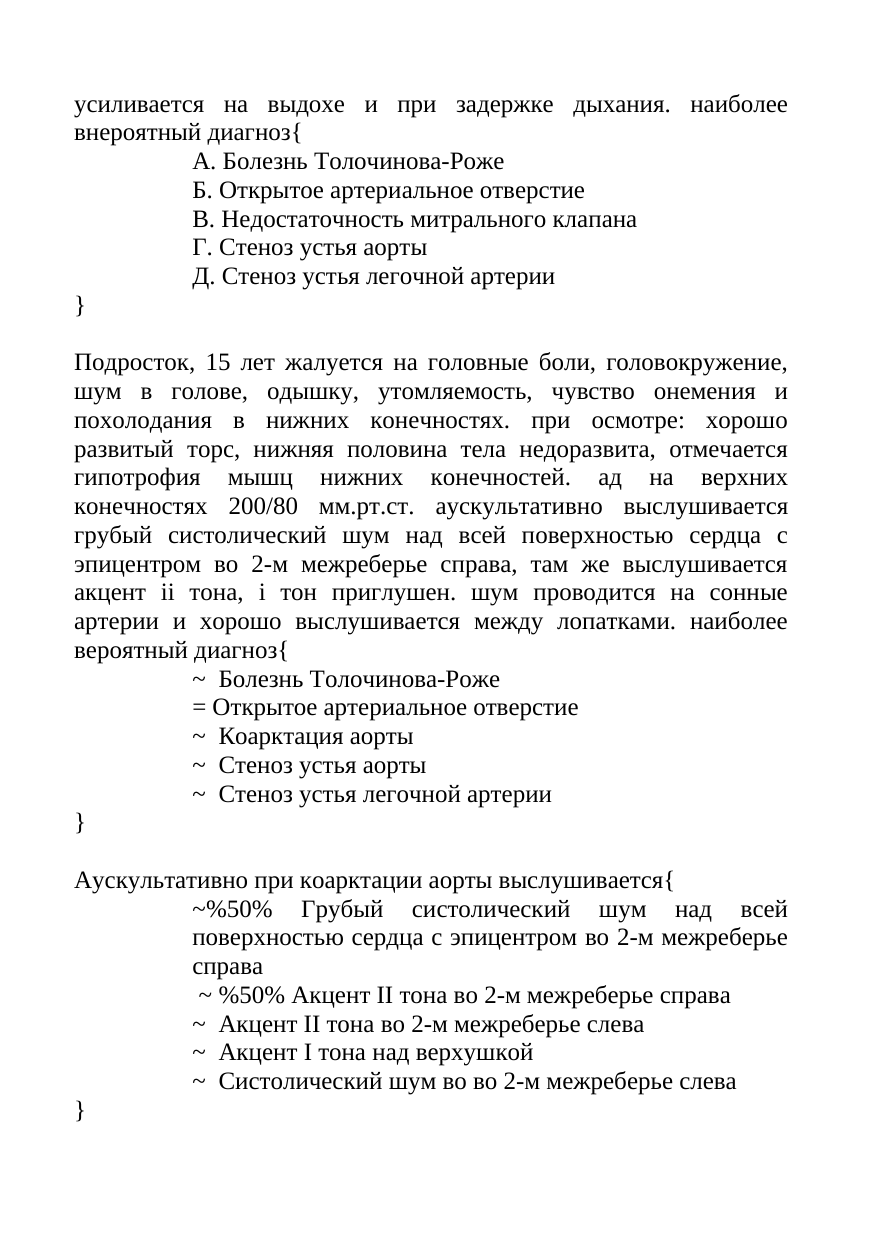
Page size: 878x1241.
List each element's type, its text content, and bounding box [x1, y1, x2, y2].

text ~ Болезнь Толочинова-Роже [192, 664, 788, 692]
text ~ Стеноз устья аорты [192, 750, 788, 779]
text ~ Акцент II тона во 2-м межреберье слева [192, 1009, 788, 1037]
text Д. Стеноз устья легочной артерии [192, 261, 788, 290]
text А. Болезнь Толочинова-Роже [192, 146, 788, 175]
text В. Недостаточность митрального клапана [192, 204, 788, 232]
text ~ Стеноз устья легочной артерии [192, 779, 788, 807]
text Подросток, 15 лет жалуется на головные боли, головокружение, шум в голове, одышку, утомляемость, чувство онемения и похолодания в нижних конечностях. при осмотре: хорошо развитый торс, нижняя половина тела недоразвита, отмечается гипотрофия мышц нижних конечностей. ад на верхних конечностях 200/80 мм.рт.ст. аускультативно выслушивается грубый систолический шум над всей поверхностью сердца с эпицентром во 2-м межреберье справа, там же выслушивается акцент ii тона, i тон приглушен. шум проводится на сонные артерии и хорошо выслушивается между лопатками. наиболее вероятный диагноз{ [74, 347, 788, 664]
text ~%50% Грубый систолический шум над всей поверхностью сердца с эпицентром во 2-м межреберье справа [192, 894, 788, 980]
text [74, 89, 788, 146]
text ~ %50% Акцент II тона во 2-м межреберье справа [192, 980, 788, 1009]
text } [74, 807, 788, 836]
text ~ Коарктация аорты [192, 721, 788, 750]
text ~ Акцент I тона над верхушкой [192, 1037, 788, 1066]
text ~ Систолический шум во во 2-м межреберье слева [192, 1066, 788, 1095]
text Б. Открытое артериальное отверстие [192, 175, 788, 204]
text } [74, 290, 788, 319]
text Аускультативно при коарктации аорты выслушивается{ [74, 865, 788, 894]
text Г. Стеноз устья аорты [192, 232, 788, 261]
text = Открытое артериальное отверстие [192, 692, 788, 721]
text } [74, 1095, 788, 1124]
